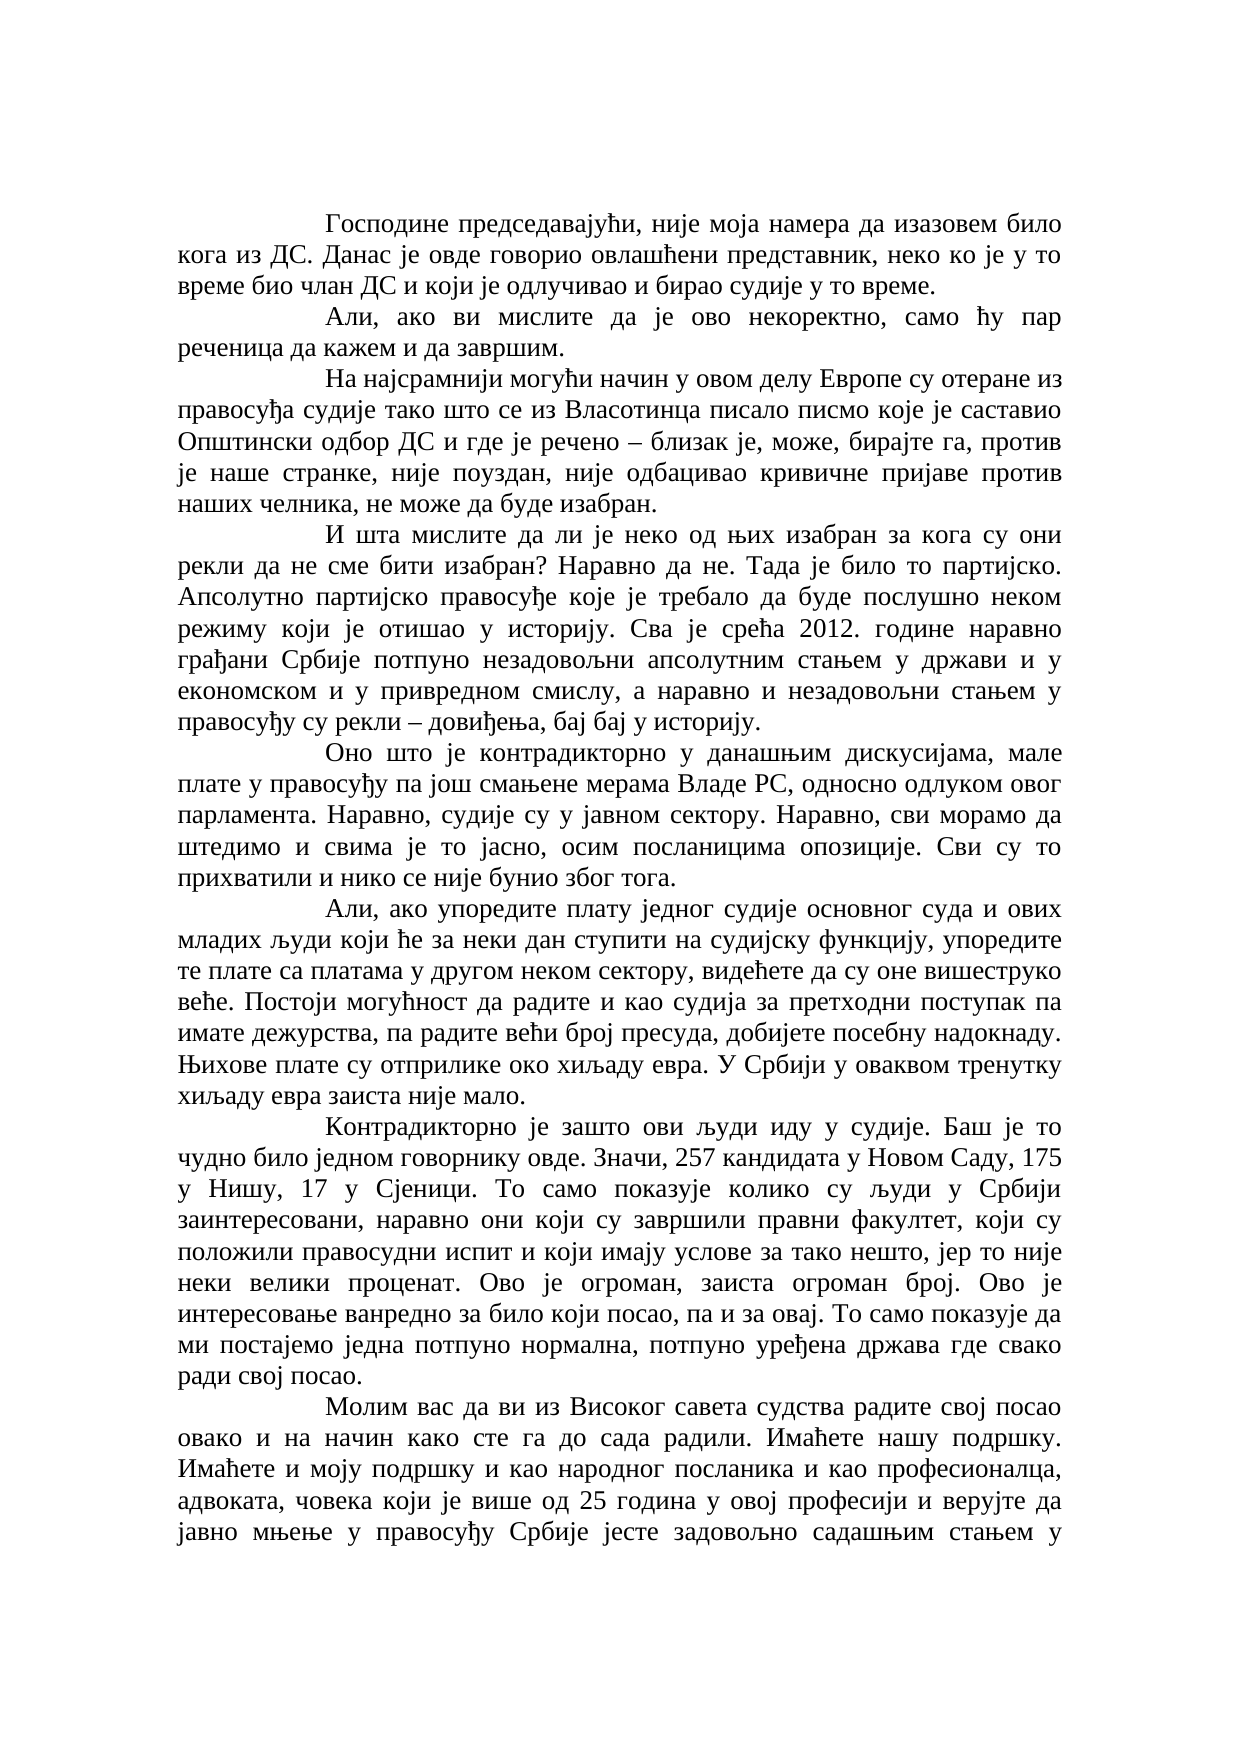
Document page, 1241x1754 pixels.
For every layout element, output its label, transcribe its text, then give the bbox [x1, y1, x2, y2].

text Оно што је контрадикторно у данашњим дискусијама, мале плате у правосуђу па још смањене мерама Владе РС, односно одлуком овог парламента. Наравно, судије су у јавном сектору. Наравно, сви морамо да штедимо и свима је то јасно, осим посланицима опозиције. Сви су то прихватили и нико се није бунио због тога. [177, 736, 1063, 892]
text И шта мислите да ли је неко од њих изабран за кога су они рекли да не сме бити изабран? Наравно да не. Тада је било то партијско. Апсолутно партијско правосуђе које је требало да буде послушно неком режиму који је отишао у историју. Сва је срећа 2012. године наравно грађани Србије потпуно незадовољни апсолутним стањем у држави и у економском и у привредном смислу, а наравно и незадовољни стањем у правосуђу су рекли – довиђења, бај бај у историју. [177, 518, 1063, 736]
text Али, ако ви мислите да је ово некоректно, само ћу пар реченица да кажем и да завршим. [177, 300, 1063, 362]
text Али, ако упоредите плату једног судије основног суда и ових младих људи који ће за неки дан ступити на судијску функцију, упоредите те плате са платама у другом неком сектору, видећете да су оне вишеструко веће. Постоји могућност да радите и као судија за претходни поступак па имате дежурства, па радите већи број пресуда, добијете посебну надокнаду. Њихове плате су отприлике око хиљаду евра. У Србији у оваквом тренутку хиљаду евра заиста није мало. [177, 892, 1063, 1110]
text Господине председавајући, није моја намера да изазовем било кога из ДС. Данас је овде говорио овлашћени представник, неко ко је у то време био члан ДС и који је одлучивао и бирао судије у то време. [177, 207, 1063, 300]
text На најсрамнији могући начин у овом делу Европе су отеране из правосуђа судије тако што се из Власотинца писало писмо које је саставио Општински одбор ДС и где је речено – близак је, може, бирајте га, против је наше странке, није поуздан, није одбацивао кривичне пријаве против наших челника, не може да буде изабран. [177, 362, 1063, 518]
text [177, 1390, 1063, 1546]
text Контрадикторно је зашто ови људи иду у судије. Баш је то чудно било једном говорнику овде. Значи, 257 кандидата у Новом Саду, 175 у Нишу, 17 у Сјеници. То само показује колико су људи у Србији заинтересовани, наравно они који су завршили правни факултет, који су положили правосудни испит и који имају услове за тако нешто, јер то није неки велики проценат. Ово је огроман, заиста огроман број. Ово је интересовање ванредно за било који посао, па и за овај. То само показује да ми постајемо једна потпуно нормална, потпуно уређена држава где свако ради свој посао. [177, 1110, 1063, 1390]
